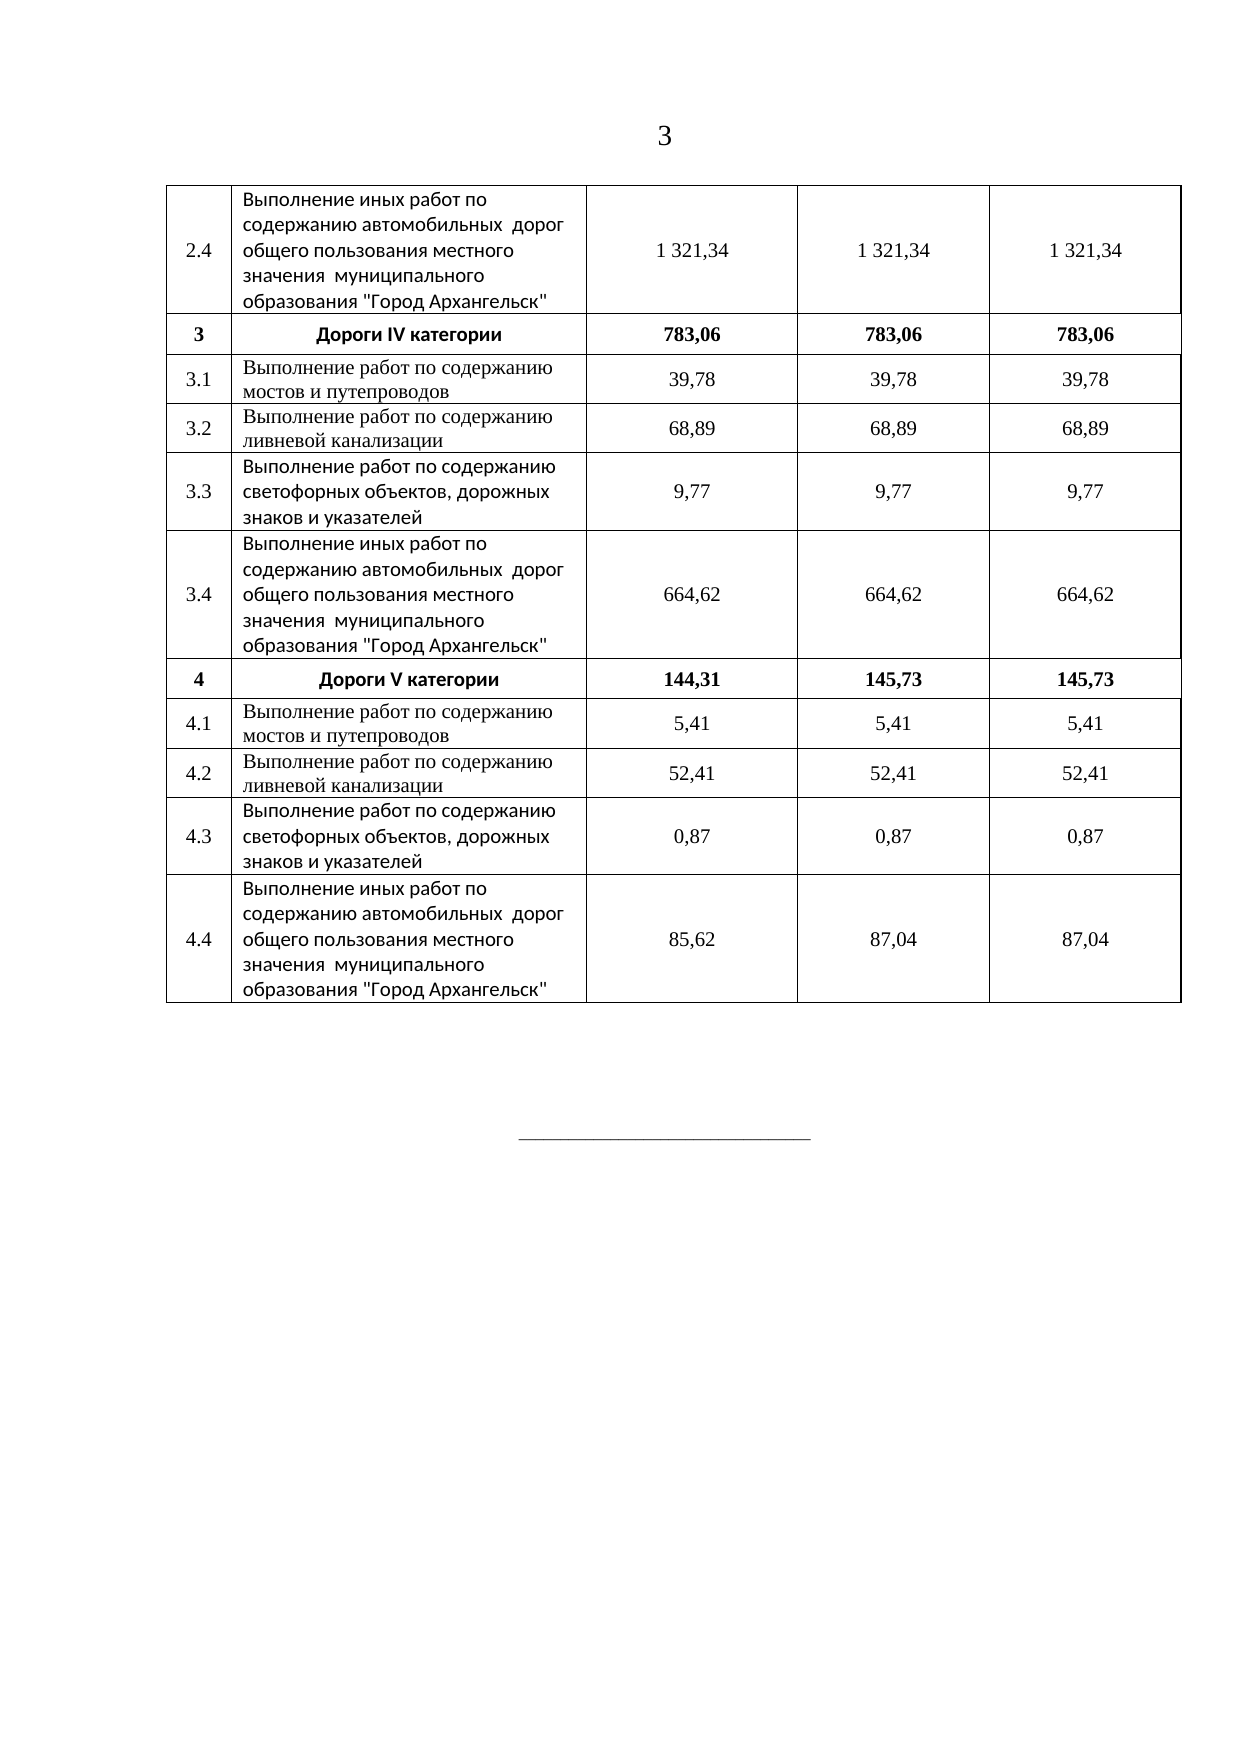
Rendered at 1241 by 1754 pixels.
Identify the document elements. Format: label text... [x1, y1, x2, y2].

table_cell Дороги IV категории [232, 314, 586, 354]
table_cell Выполнение работ по содержанию мостов и путепроводов [232, 699, 586, 747]
table_cell 664,62 [798, 531, 989, 658]
table_header 1 321,34 [990, 186, 1180, 313]
text ___________________________________ [177, 1123, 1152, 1142]
table_cell 39,78 [587, 355, 797, 403]
table_cell Выполнение работ по содержанию светофорных объектов, дорожных знаков и указателей [232, 453, 586, 529]
table_cell 144,31 [587, 659, 797, 698]
table_cell 3.1 [167, 355, 231, 403]
table_cell 85,62 [587, 875, 797, 1002]
table_cell 68,89 [990, 404, 1180, 452]
table_cell 5,41 [587, 699, 797, 747]
table_cell 0,87 [587, 798, 797, 874]
table_cell Выполнение работ по содержанию ливневой канализации [232, 749, 586, 797]
table_cell 0,87 [798, 798, 989, 874]
table_cell 783,06 [798, 314, 989, 354]
table_cell 9,77 [798, 453, 989, 529]
table_cell 52,41 [587, 749, 797, 797]
table_cell 783,06 [990, 314, 1181, 354]
table_cell Выполнение работ по содержанию мостов и путепроводов [232, 355, 586, 403]
table_cell 87,04 [990, 875, 1180, 1002]
table_cell 39,78 [798, 355, 989, 403]
table_cell 3.4 [167, 531, 231, 658]
table_cell 52,41 [798, 749, 989, 797]
table_cell 145,73 [990, 659, 1181, 698]
table_cell 5,41 [798, 699, 989, 747]
table_header Выполнение иных работ по содержанию автомобильных дорог общего пользования местного значения муниципального образования "Город Архангельск" [232, 186, 586, 313]
table_cell 9,77 [587, 453, 797, 529]
table_cell Выполнение работ по содержанию ливневой канализации [232, 404, 586, 452]
table_cell 145,73 [798, 659, 989, 698]
table_header 1 321,34 [587, 186, 797, 313]
table_cell 664,62 [990, 531, 1180, 658]
table_cell 664,62 [587, 531, 797, 658]
table_cell 3.2 [167, 404, 231, 452]
table_cell 39,78 [990, 355, 1180, 403]
table_cell Выполнение иных работ по содержанию автомобильных дорог общего пользования местного значения муниципального образования "Город Архангельск" [232, 875, 586, 1002]
table_cell 68,89 [798, 404, 989, 452]
table_header 2.4 [167, 186, 231, 313]
table_cell 52,41 [990, 749, 1180, 797]
table_cell Дороги V категории [232, 659, 586, 698]
table_cell 783,06 [587, 314, 797, 354]
text 3 [177, 118, 1152, 152]
table_cell 4.4 [167, 875, 231, 1002]
table_cell 68,89 [587, 404, 797, 452]
table_cell 9,77 [990, 453, 1180, 529]
table_cell 4.3 [167, 798, 231, 874]
table_header 1 321,34 [798, 186, 989, 313]
table_cell Выполнение иных работ по содержанию автомобильных дорог общего пользования местного значения муниципального образования "Город Архангельск" [232, 531, 586, 658]
table_cell 0,87 [990, 798, 1180, 874]
table_cell 4.2 [167, 749, 231, 797]
table_cell Выполнение работ по содержанию светофорных объектов, дорожных знаков и указателей [232, 798, 586, 874]
table_cell 4 [167, 659, 231, 698]
table_cell 3 [167, 314, 231, 354]
table_cell 4.1 [167, 699, 231, 747]
table_cell 3.3 [167, 453, 231, 529]
table_cell 5,41 [990, 699, 1180, 747]
table_cell 87,04 [798, 875, 989, 1002]
